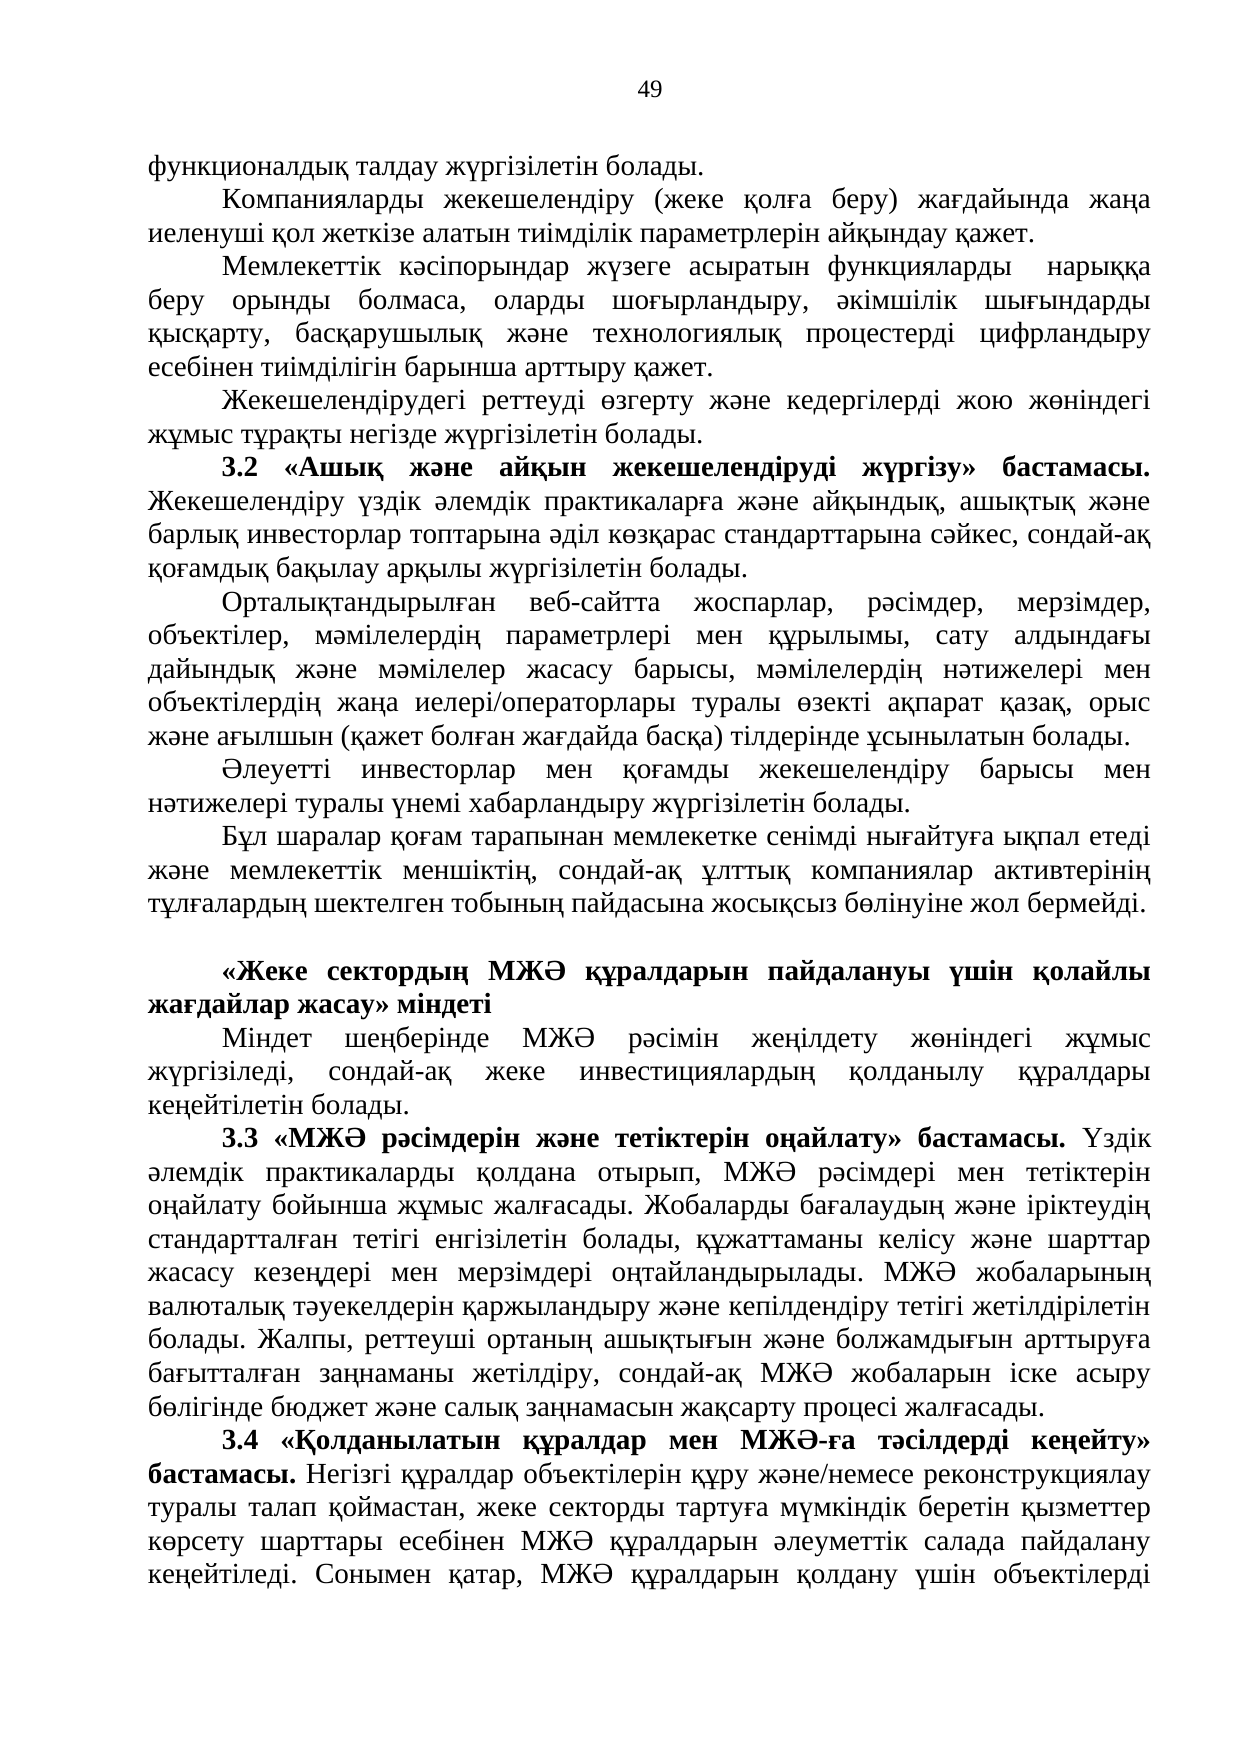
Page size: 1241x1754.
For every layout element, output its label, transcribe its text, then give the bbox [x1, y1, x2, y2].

text Компанияларды жекешелендіру (жеке қолға беру) жағдайында жаңа иеленуші қол жеткізе алатын тиімділік параметрлерін айқындау қажет. [148, 181, 1152, 248]
text «Жеке сектордың МЖӘ құралдарын пайдалануы үшін қолайлы жағдайлар жасау» міндеті [148, 953, 1152, 1020]
text Әлеуетті инвесторлар мен қоғамды жекешелендіру барысы мен нәтижелері туралы үнемі хабарландыру жүргізілетін болады. [148, 751, 1152, 818]
text Мемлекеттік кәсіпорындар жүзеге асыратын функцияларды нарыққа беру орынды болмаса, оларды шоғырландыру, әкімшілік шығындарды қысқарту, басқарушылық және технологиялық процестерді цифрландыру есебінен тиімділігін барынша арттыру қажет. [148, 248, 1152, 382]
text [148, 1422, 1152, 1590]
text Орталықтандырылған веб-сайтта жоспарлар, рәсімдер, мерзімдер, объектілер, мәмілелердің параметрлері мен құрылымы, сату алдындағы дайындық және мәмілелер жасасу барысы, мәмілелердің нәтижелері мен объектілердің жаңа иелері/операторлары туралы өзекті ақпарат қазақ, орыс және ағылшын (қажет болған жағдайда басқа) тілдерінде ұсынылатын болады. [148, 584, 1152, 751]
text Міндет шеңберінде МЖӘ рәсімін жеңілдету жөніндегі жұмыс жүргізіледі, сондай-ақ жеке инвестициялардың қолданылу құралдары кеңейтілетін болады. [148, 1020, 1152, 1120]
text Жекешелендірудегі реттеуді өзгерту және кедергілерді жою жөніндегі жұмыс тұрақты негізде жүргізілетін болады. [148, 382, 1152, 449]
text 3.2 «Ашық және айқын жекешелендіруді жүргізу» бастамасы. Жекешелендіру үздік әлемдік практикаларға және айқындық, ашықтық және барлық инвесторлар топтарына әділ көзқарас стандарттарына сәйкес, сондай-ақ қоғамдық бақылау арқылы жүргізілетін болады. [148, 449, 1152, 584]
text Бұл шаралар қоғам тарапынан мемлекетке сенімді нығайтуға ықпал етеді және мемлекеттік меншіктің, сондай-ақ ұлттық компаниялар активтерінің тұлғалардың шектелген тобының пайдасына жосықсыз бөлінуіне жол бермейді. [148, 818, 1152, 919]
text 3.3 «МЖӘ рәсімдерін және тетіктерін оңайлату» бастамасы. Үздік әлемдік практикаларды қолдана отырып, МЖӘ рәсімдері мен тетіктерін оңайлату бойынша жұмыс жалғасады. Жобаларды бағалаудың және іріктеудің стандартталған тетігі енгізілетін болады, құжаттаманы келісу және шарттар жасасу кезеңдері мен мерзімдері оңтайландырылады. МЖӘ жобаларының валюталық тәуекелдерін қаржыландыру және кепілдендіру тетігі жетілдірілетін болады. Жалпы, реттеушi ортаның ашықтығын және болжамдығын арттыруға бағытталған заңнаманы жетілдіру, сондай-ақ МЖӘ жобаларын іске асыру бөлігінде бюджет және салық заңнамасын жақсарту процесі жалғасады. [148, 1120, 1152, 1422]
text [148, 148, 1152, 181]
